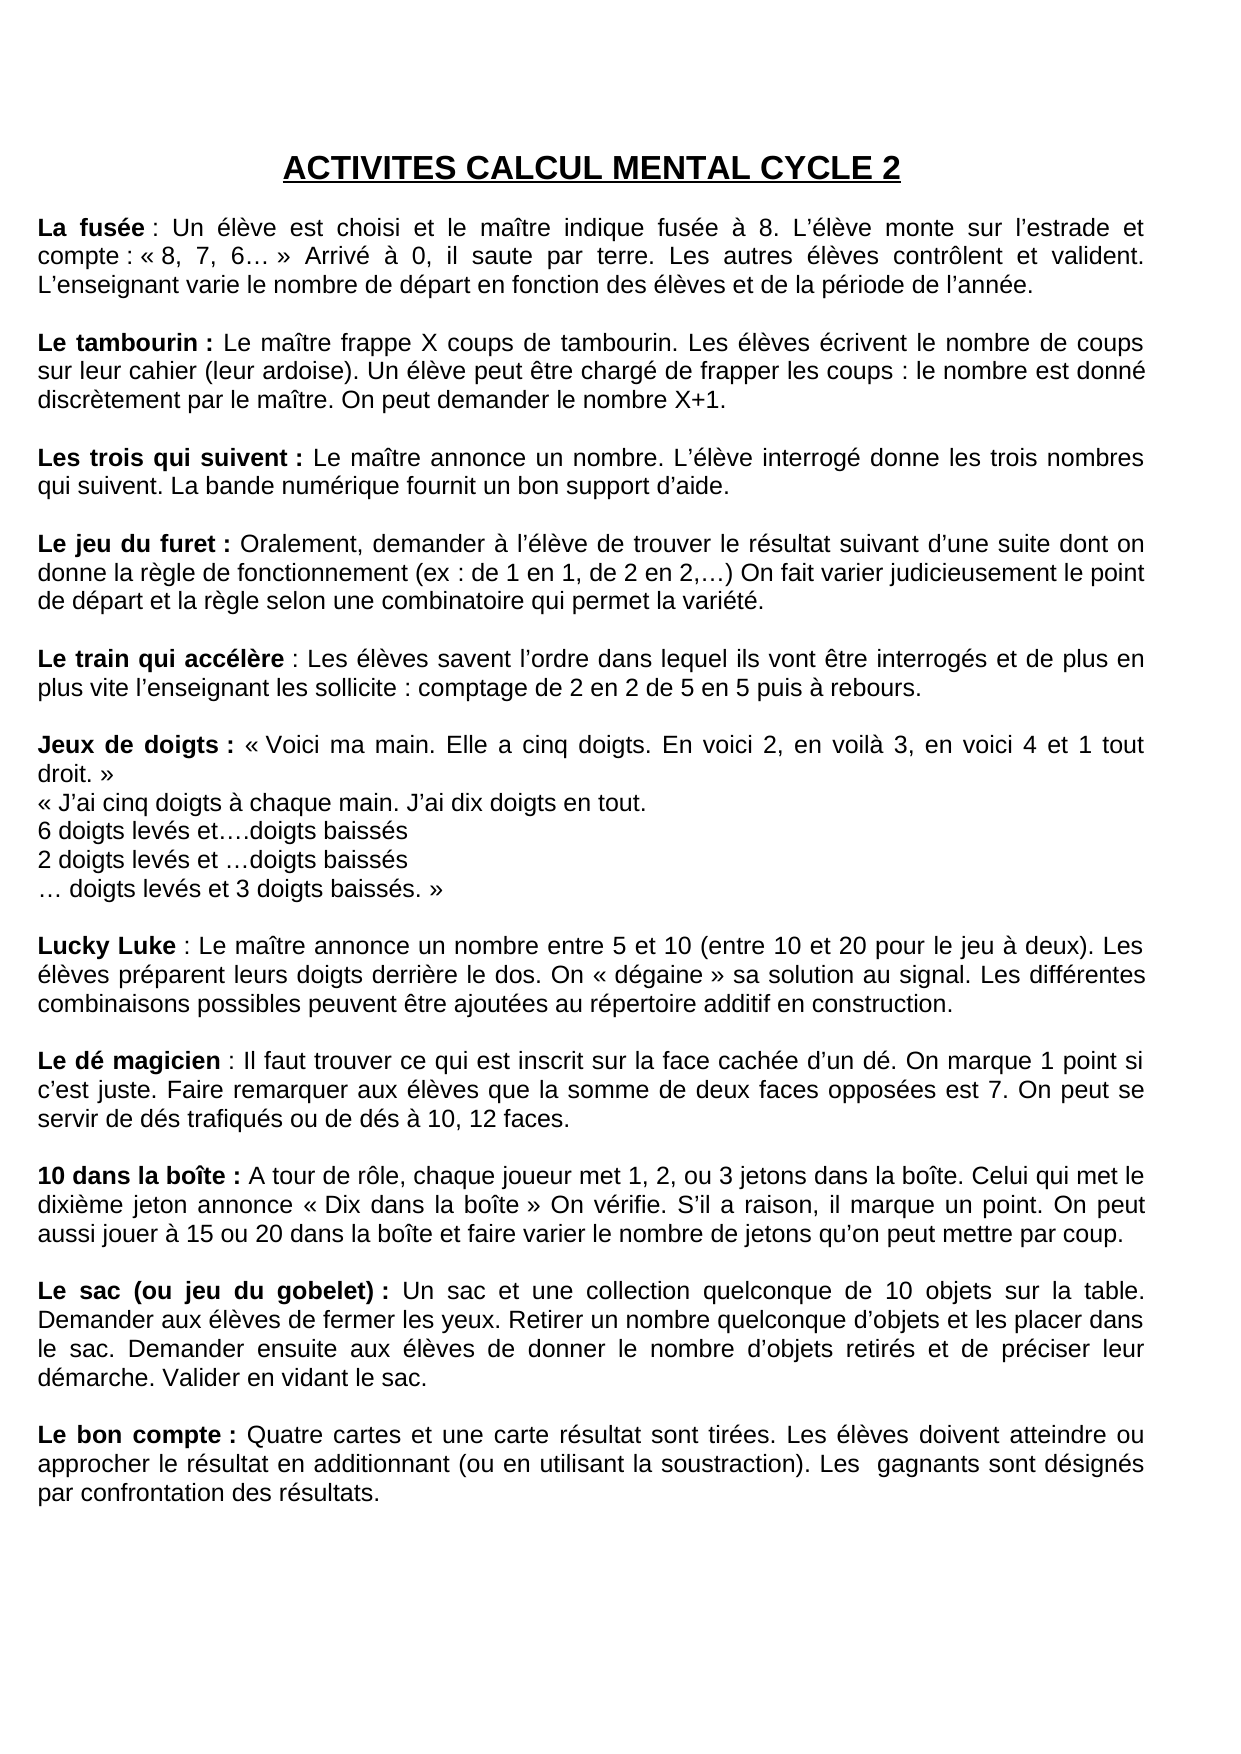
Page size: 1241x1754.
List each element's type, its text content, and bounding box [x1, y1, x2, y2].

text … doigts levés et 3 doigts baissés. » [37, 874, 1146, 902]
text Le train qui accélère : Les élèves savent l’ordre dans lequel ils vont être interrogés et de plus en plus vite l’enseignant les sollicite : comptage de 2 en 2 de 5 en 5 puis à rebours. [37, 644, 1146, 701]
text La fusée : Un élève est choisi et le maître indique fusée à 8. L’élève monte sur l’estrade et compte : « 8, 7, 6… » Arrivé à 0, il saute par terre. Les autres élèves contrôlent et valident. L’enseignant varie le nombre de départ en fonction des élèves et de la période de l’année. [37, 212, 1146, 299]
text 2 doigts levés et …doigts baissés [37, 845, 1146, 874]
subtitle Le dé magicien : Il faut trouver ce qui est inscrit sur la face cachée d’un dé. On marque 1 point si c’est juste. Faire remarquer aux élèves que la somme de deux faces opposées est 7. On peut se servir de dés trafiqués ou de dés à 10, 12 faces. [37, 1046, 1146, 1132]
text ACTIVITES CALCUL MENTAL CYCLE 2 [37, 148, 1146, 186]
text 6 doigts levés et….doigts baissés [37, 816, 1146, 845]
text Le tambourin : Le maître frappe X coups de tambourin. Les élèves écrivent le nombre de coups sur leur cahier (leur ardoise). Un élève peut être chargé de frapper les coups : le nombre est donné discrètement par le maître. On peut demander le nombre X+1. [37, 327, 1146, 414]
text Les trois qui suivent : Le maître annonce un nombre. L’élève interrogé donne les trois nombres qui suivent. La bande numérique fournit un bon support d’aide. [37, 442, 1146, 500]
text Jeux de doigts : « Voici ma main. Elle a cinq doigts. En voici 2, en voilà 3, en voici 4 et 1 tout droit. » [37, 730, 1146, 787]
text Le bon compte : Quatre cartes et une carte résultat sont tirées. Les élèves doivent atteindre ou approcher le résultat en additionnant (ou en utilisant la soustraction). Les gagnants sont désignés par confrontation des résultats. [37, 1420, 1146, 1506]
text Lucky Luke : Le maître annonce un nombre entre 5 et 10 (entre 10 et 20 pour le jeu à deux). Les élèves préparent leurs doigts derrière le dos. On « dégaine » sa solution au signal. Les différentes combinaisons possibles peuvent être ajoutées au répertoire additif en construction. [37, 931, 1146, 1017]
text 10 dans la boîte : A tour de rôle, chaque joueur met 1, 2, ou 3 jetons dans la boîte. Celui qui met le dixième jeton annonce « Dix dans la boîte » On vérifie. S’il a raison, il marque un point. On peut aussi jouer à 15 ou 20 dans la boîte et faire varier le nombre de jetons qu’on peut mettre par coup. [37, 1161, 1146, 1247]
text Le sac (ou jeu du gobelet) : Un sac et une collection quelconque de 10 objets sur la table. Demander aux élèves de fermer les yeux. Retirer un nombre quelconque d’objets et les placer dans le sac. Demander ensuite aux élèves de donner le nombre d’objets retirés et de préciser leur démarche. Valider en vidant le sac. [37, 1276, 1146, 1391]
text « J’ai cinq doigts à chaque main. J’ai dix doigts en tout. [37, 787, 1146, 816]
text Le jeu du furet : Oralement, demander à l’élève de trouver le résultat suivant d’une suite dont on donne la règle de fonctionnement (ex : de 1 en 1, de 2 en 2,…) On fait varier judicieusement le point de départ et la règle selon une combinatoire qui permet la variété. [37, 529, 1146, 615]
